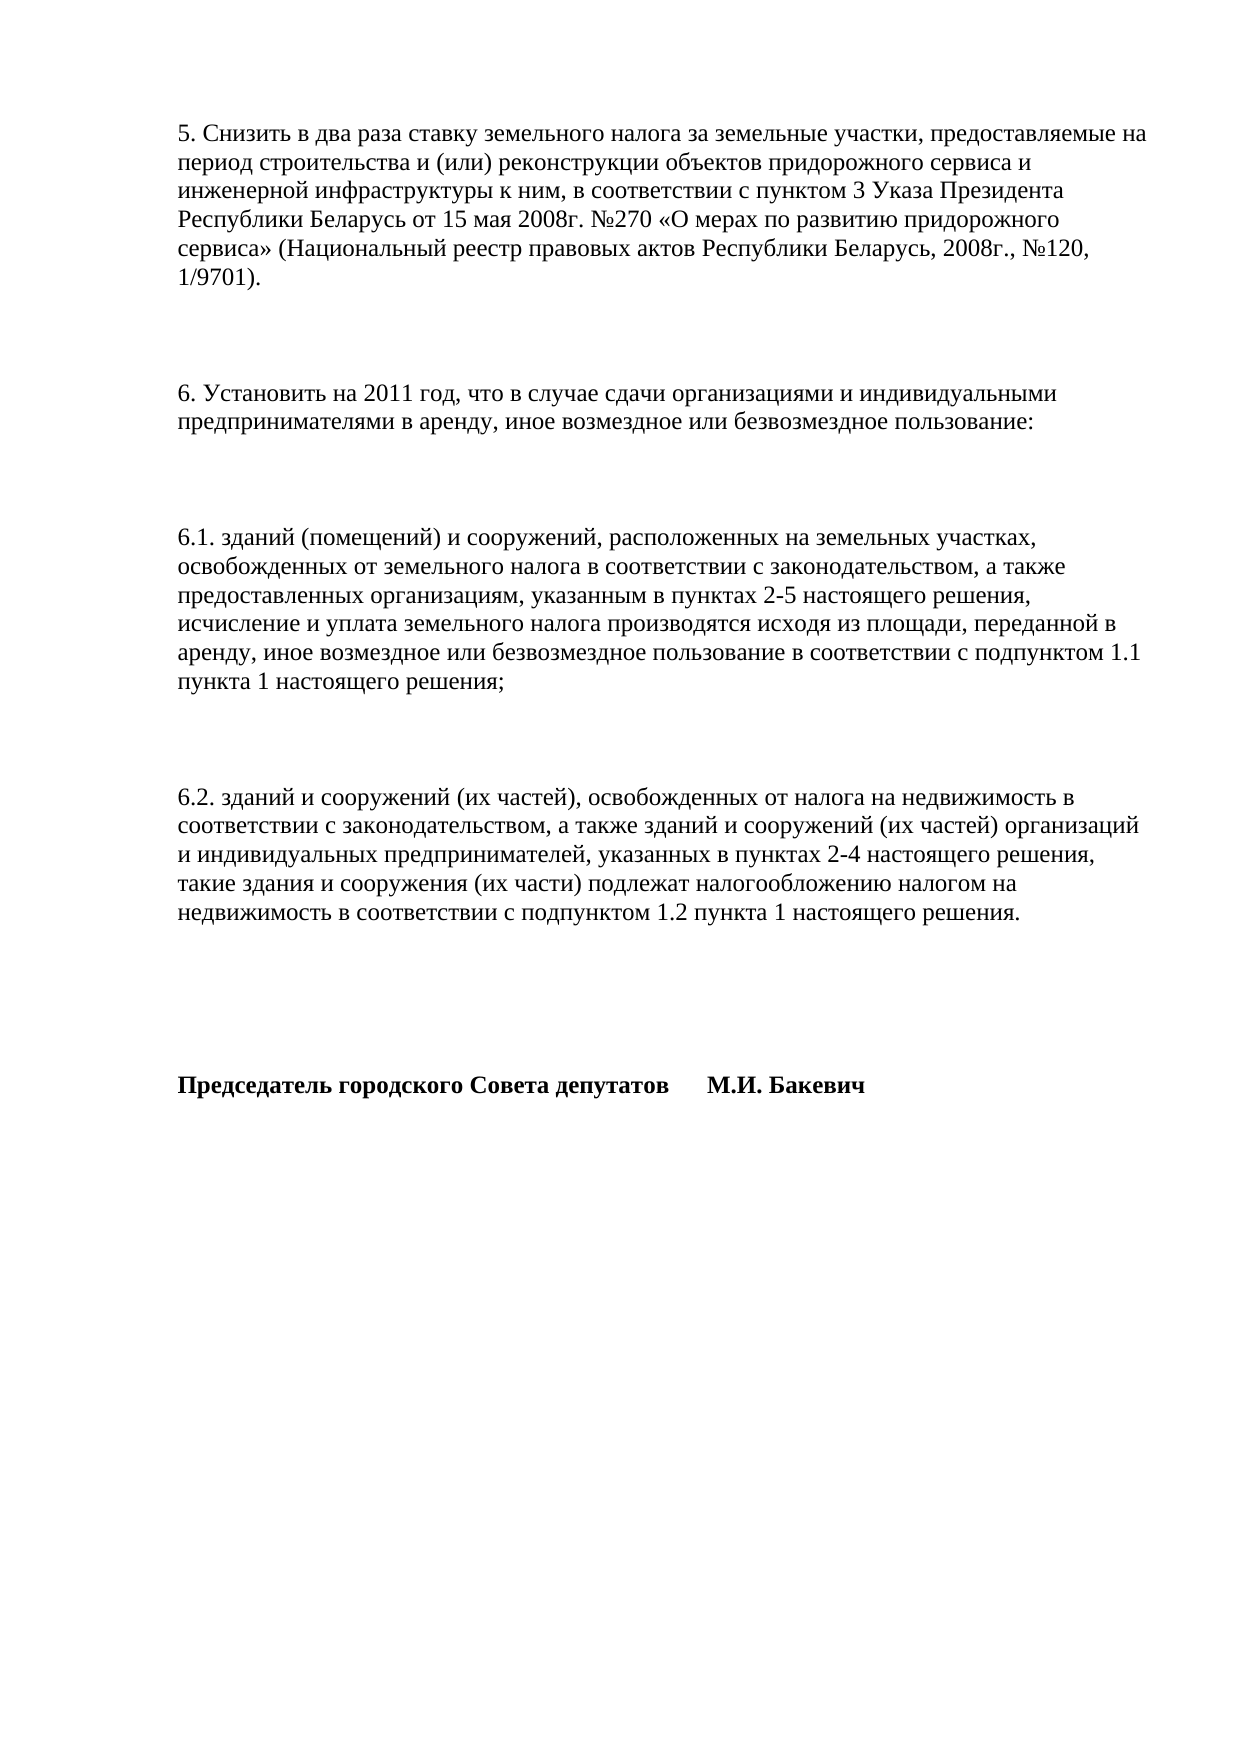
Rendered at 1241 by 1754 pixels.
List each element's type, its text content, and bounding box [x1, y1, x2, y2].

text 6. Установить на 2011 год, что в случае сдачи организациями и индивидуальными предпринимателями в аренду, иное возмездное или безвозмездное пользование: [177, 378, 1152, 435]
text Председатель городского Совета депутатов М.И. Бакевич [177, 1071, 1152, 1099]
text 6.1. зданий (помещений) и сооружений, расположенных на земельных участках, освобожденных от земельного налога в соответствии с законодательством, а также предоставленных организациям, указанным в пунктах 2-5 настоящего решения, исчисление и уплата земельного налога производятся исходя из площади, переданной в аренду, иное возмездное или безвозмездное пользование в соответствии с подпунктом 1.1 пункта 1 настоящего решения; [177, 522, 1152, 695]
text 6.2. зданий и сооружений (их частей), освобожденных от налога на недвижимость в соответствии с законодательством, а также зданий и сооружений (их частей) организаций и индивидуальных предпринимателей, указанных в пунктах 2-4 настоящего решения, такие здания и сооружения (их части) подлежат налогообложению налогом на недвижимость в соответствии с подпунктом 1.2 пункта 1 настоящего решения. [177, 782, 1152, 926]
text 5. Снизить в два раза ставку земельного налога за земельные участки, предоставляемые на период строительства и (или) реконструкции объектов придорожного сервиса и инженерной инфраструктуры к ним, в соответствии с пунктом 3 Указа Президента Республики Беларусь от 15 мая 2008г. №270 «О мерах по развитию придорожного сервиса» (Национальный реестр правовых актов Республики Беларусь, 2008г., №120, 1/9701). [177, 118, 1152, 291]
